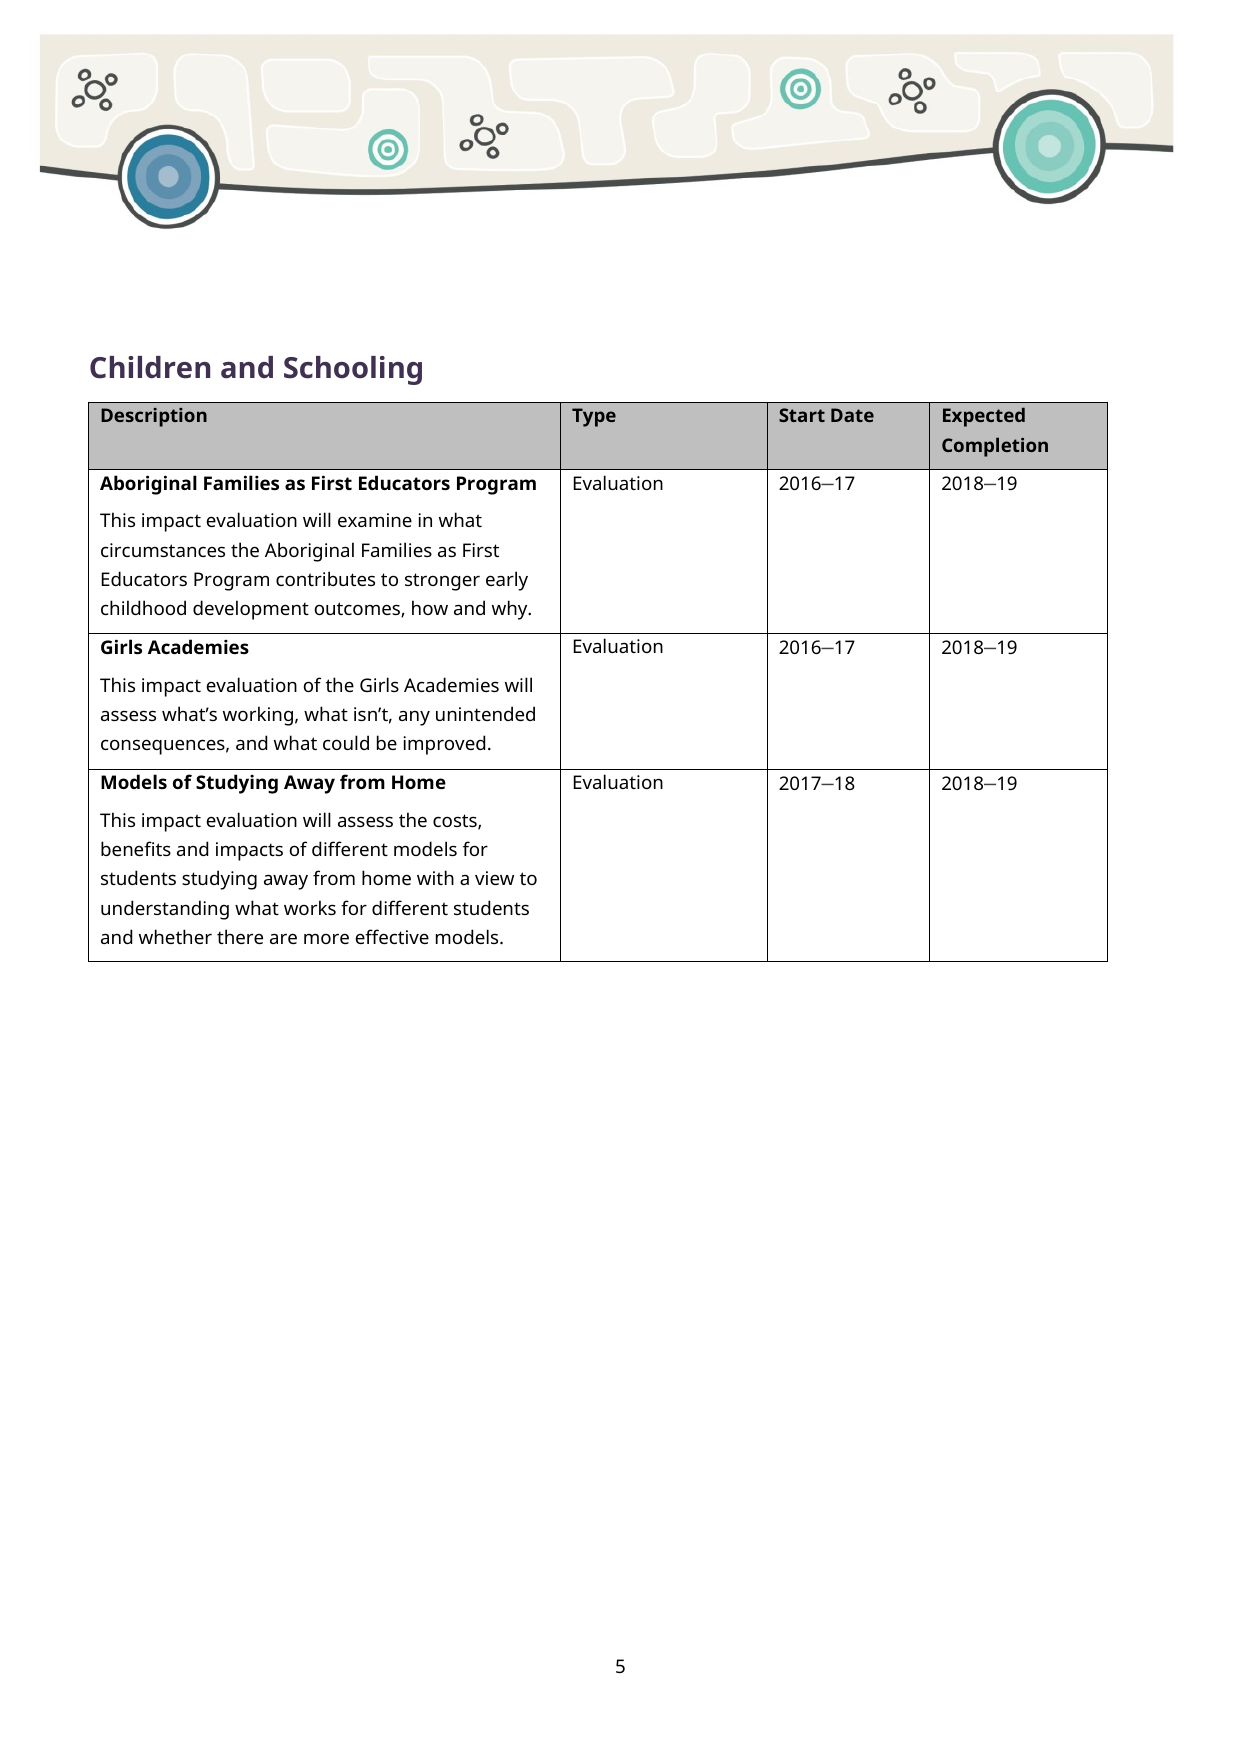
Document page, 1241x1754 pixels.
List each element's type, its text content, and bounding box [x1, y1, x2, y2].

table_header Description [89, 403, 560, 469]
table_header Start Date [768, 403, 929, 469]
table_cell Evaluation [561, 470, 767, 633]
table_header Type [561, 403, 767, 469]
table_cell Models of Studying Away from Home This impact evaluation will assess the costs, benefits and impacts of different models for students studying away from home with a view to understanding what works for different students and whether there are more effective models. [89, 770, 560, 961]
table_cell Aboriginal Families as First Educators Program This impact evaluation will examine in what circumstances the Aboriginal Families as First Educators Program contributes to stronger early childhood development outcomes, how and why. [89, 470, 560, 633]
table_cell 2016–17 [768, 634, 929, 768]
table_header Expected Completion [930, 403, 1107, 469]
table_cell Girls Academies This impact evaluation of the Girls Academies will assess what’s working, what isn’t, any unintended consequences, and what could be improved. [89, 634, 560, 768]
picture [0, 0, 1225, 1734]
table_cell 2016–17 [768, 470, 929, 633]
text Children and Schooling [89, 348, 1152, 387]
table_cell Evaluation [561, 634, 767, 768]
table_cell 2017–18 [768, 770, 929, 961]
table_cell Evaluation [561, 770, 767, 961]
table_cell 2018–19 [930, 634, 1107, 768]
table_cell 2018–19 [930, 470, 1107, 633]
table_cell 2018–19 [930, 770, 1107, 961]
